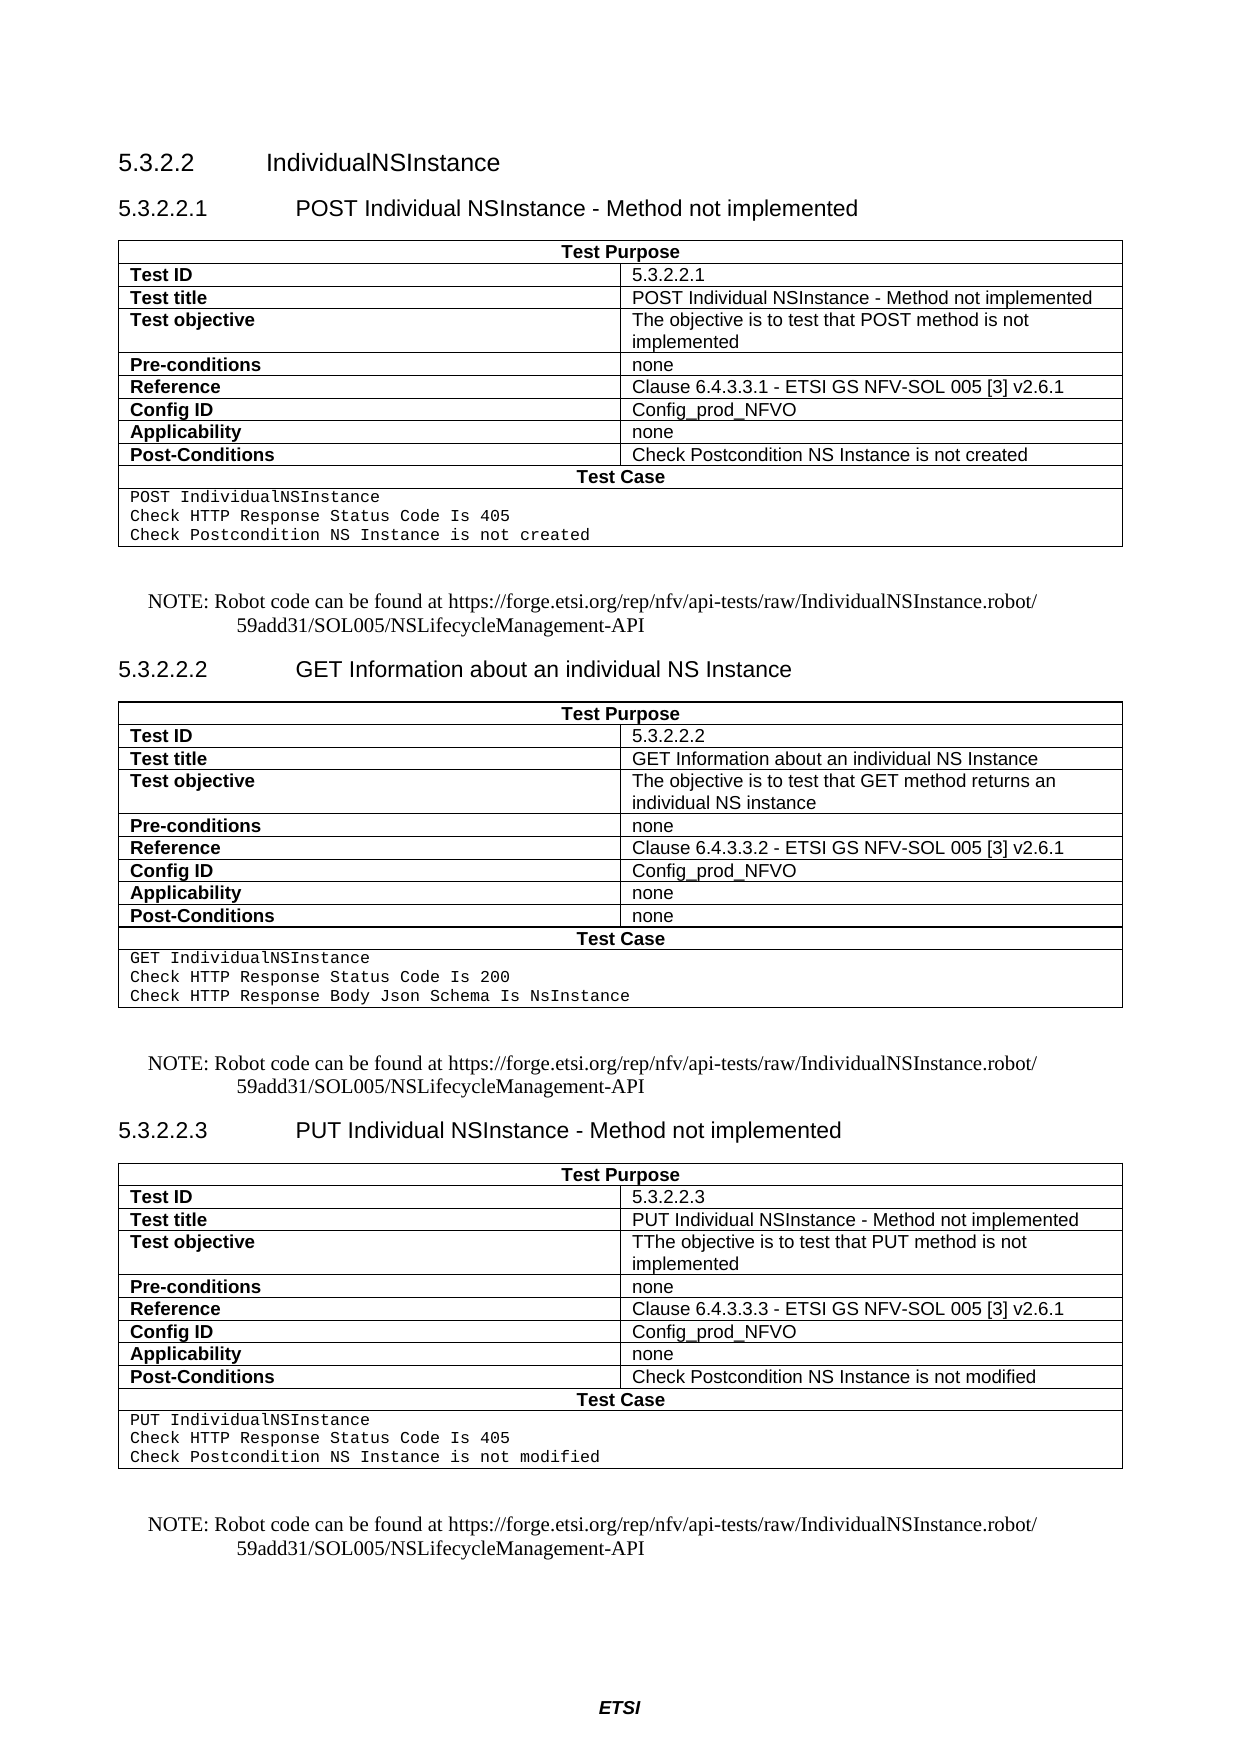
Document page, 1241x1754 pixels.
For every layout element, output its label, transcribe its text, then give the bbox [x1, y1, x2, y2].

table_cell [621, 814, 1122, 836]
text NOTE: Robot code can be found at https://forge.etsi.org/rep/nfv/api-tests/raw/IndividualNSInstance.robot/59add31/SOL005/NSLifecycleManagement-API [148, 1511, 1122, 1559]
text NOTE: Robot code can be found at https://forge.etsi.org/rep/nfv/api-tests/raw/IndividualNSInstance.robot/59add31/SOL005/NSLifecycleManagement-API [148, 1050, 1122, 1098]
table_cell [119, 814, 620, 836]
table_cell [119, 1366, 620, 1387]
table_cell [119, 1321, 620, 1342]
subtitle 5.3.2.2.2 GET Information about an individual NS Instance [118, 656, 1122, 683]
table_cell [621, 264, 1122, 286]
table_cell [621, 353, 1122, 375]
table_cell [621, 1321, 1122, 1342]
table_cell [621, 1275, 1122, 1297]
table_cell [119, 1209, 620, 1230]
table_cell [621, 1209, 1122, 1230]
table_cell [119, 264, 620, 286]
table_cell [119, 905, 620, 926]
text NOTE: Robot code can be found at https://forge.etsi.org/rep/nfv/api-tests/raw/IndividualNSInstance.robot/59add31/SOL005/NSLifecycleManagement-API [148, 589, 1122, 637]
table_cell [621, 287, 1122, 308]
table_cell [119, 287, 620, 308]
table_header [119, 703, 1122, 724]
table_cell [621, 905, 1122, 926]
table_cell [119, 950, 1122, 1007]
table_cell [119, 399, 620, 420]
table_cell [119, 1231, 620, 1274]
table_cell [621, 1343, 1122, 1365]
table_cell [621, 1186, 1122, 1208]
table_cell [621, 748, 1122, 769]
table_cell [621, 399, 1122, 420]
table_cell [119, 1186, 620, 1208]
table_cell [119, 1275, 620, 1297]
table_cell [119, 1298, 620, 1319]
subtitle 5.3.2.2 IndividualNSInstance [118, 148, 1122, 176]
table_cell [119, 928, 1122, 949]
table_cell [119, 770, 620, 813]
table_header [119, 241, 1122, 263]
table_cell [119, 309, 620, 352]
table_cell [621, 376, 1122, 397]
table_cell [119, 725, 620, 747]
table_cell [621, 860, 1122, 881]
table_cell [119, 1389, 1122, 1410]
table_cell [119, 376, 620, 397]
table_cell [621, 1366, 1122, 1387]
subtitle 5.3.2.2.3 PUT Individual NSInstance - Method not implemented [118, 1117, 1122, 1144]
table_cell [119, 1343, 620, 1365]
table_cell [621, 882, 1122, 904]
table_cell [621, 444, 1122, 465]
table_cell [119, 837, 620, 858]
subtitle 5.3.2.2.1 POST Individual NSInstance - Method not implemented [118, 195, 1122, 222]
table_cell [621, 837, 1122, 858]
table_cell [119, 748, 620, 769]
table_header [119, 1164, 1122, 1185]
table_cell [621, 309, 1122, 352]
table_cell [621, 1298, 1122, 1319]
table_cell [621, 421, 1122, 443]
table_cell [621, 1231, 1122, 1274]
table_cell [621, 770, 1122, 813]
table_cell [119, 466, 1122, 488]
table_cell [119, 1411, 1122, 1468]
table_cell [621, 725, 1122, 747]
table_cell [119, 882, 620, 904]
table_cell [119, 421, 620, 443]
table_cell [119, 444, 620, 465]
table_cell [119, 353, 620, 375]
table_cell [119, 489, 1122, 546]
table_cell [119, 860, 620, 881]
